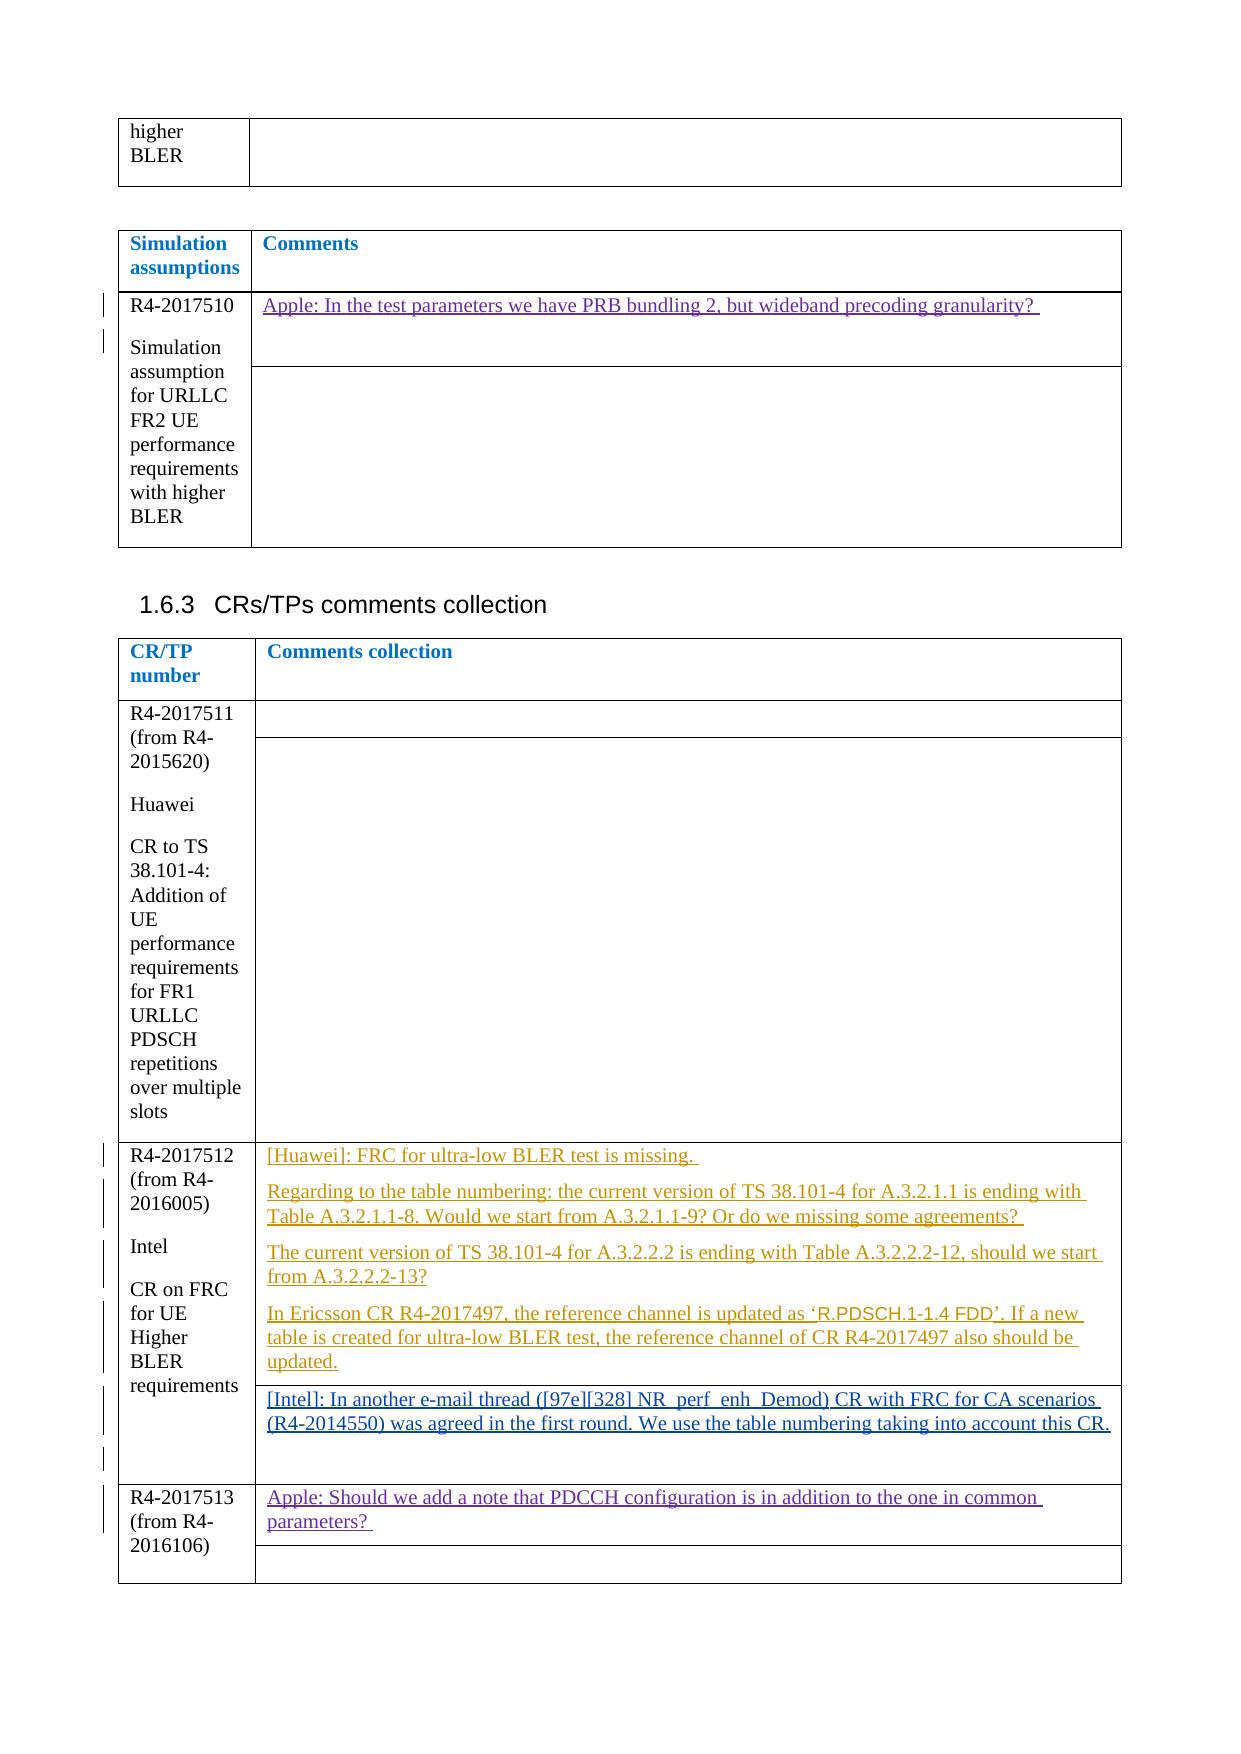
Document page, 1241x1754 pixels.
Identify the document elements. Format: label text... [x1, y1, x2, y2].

subtitle CRs/TPs comments collection [139, 590, 1101, 619]
table_header CR/TP number [119, 639, 255, 699]
table_header Simulation assumptions [119, 231, 251, 291]
table_cell [252, 367, 1121, 547]
table_cell [256, 1546, 1121, 1583]
table_cell R4-2017512 (from R4-2016005) Intel CR on FRC for UE Higher BLER requirements [119, 1143, 255, 1484]
table_cell R4-2017510 Simulation assumption for URLLC FR2 UE performance requirements with higher BLER [119, 293, 251, 547]
table_cell [256, 738, 1121, 1142]
table_header Comments [252, 231, 1121, 291]
table_cell [250, 119, 1121, 186]
table_cell [256, 701, 1121, 737]
table_cell R4-2017511 (from R4-2015620) Huawei CR to TS 38.101-4: Addition of UE performance requirements for FR1 URLLC PDSCH repetitions over multiple slots [119, 701, 255, 1142]
table_header Comments collection [256, 639, 1121, 699]
table_cell [256, 1485, 1121, 1545]
table_cell [256, 1143, 1121, 1385]
table_cell [252, 293, 1121, 366]
table_cell [256, 1386, 1121, 1484]
table_cell R4-2017513 (from R4-2016106) Ericsson CR to TS 38.101-4: Performance requirements for URLLC High BLER feature tests [119, 1485, 255, 1583]
